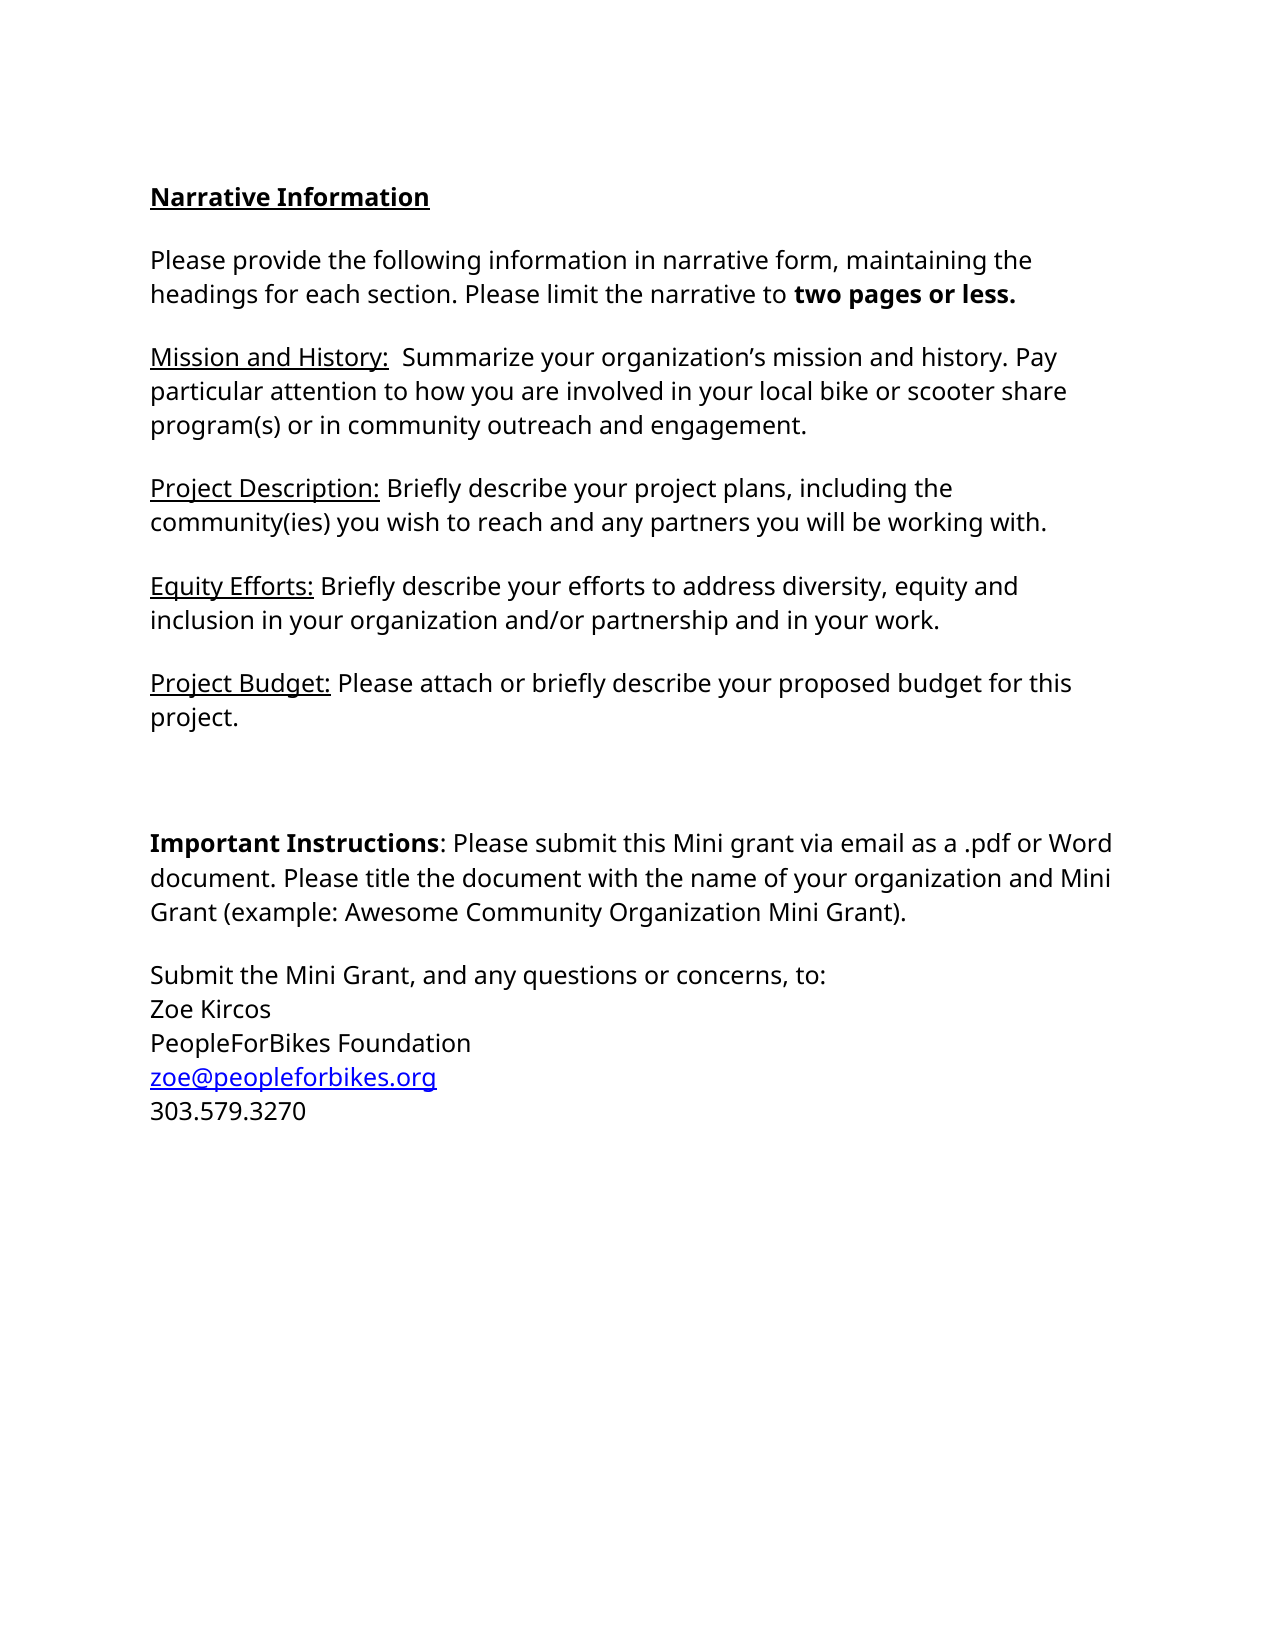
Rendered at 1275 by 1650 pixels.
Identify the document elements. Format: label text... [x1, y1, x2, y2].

text Important Instructions: Please submit this Mini grant via email as a .pdf or Word document. Please title the document with the name of your organization and Mini Grant (example: Awesome Community Organization Mini Grant). [150, 826, 1125, 928]
text Narrative Information [150, 179, 1125, 213]
text Equity Efforts: Briefly describe your efforts to address diversity, equity and inclusion in your organization and/or partnership and in your work. [150, 568, 1125, 636]
text Mission and History: Summarize your organization’s mission and history. Pay particular attention to how you are involved in your local bike or scooter share program(s) or in community outreach and engagement. [150, 340, 1125, 442]
text Please provide the following information in narrative form, maintaining the headings for each section. Please limit the narrative to two pages or less. [150, 242, 1125, 311]
text Project Description: Briefly describe your project plans, including the community(ies) you wish to reach and any partners you will be working with. [150, 471, 1125, 539]
text 303.579.3270 [150, 1094, 1125, 1128]
text Project Budget: Please attach or briefly describe your proposed budget for this project. [150, 666, 1125, 734]
text zoe@peopleforbikes.org [150, 1060, 1125, 1094]
text Submit the Mini Grant, and any questions or concerns, to: [150, 957, 1125, 992]
text Zoe Kircos [150, 992, 1125, 1026]
text PeopleForBikes Foundation [150, 1026, 1125, 1060]
